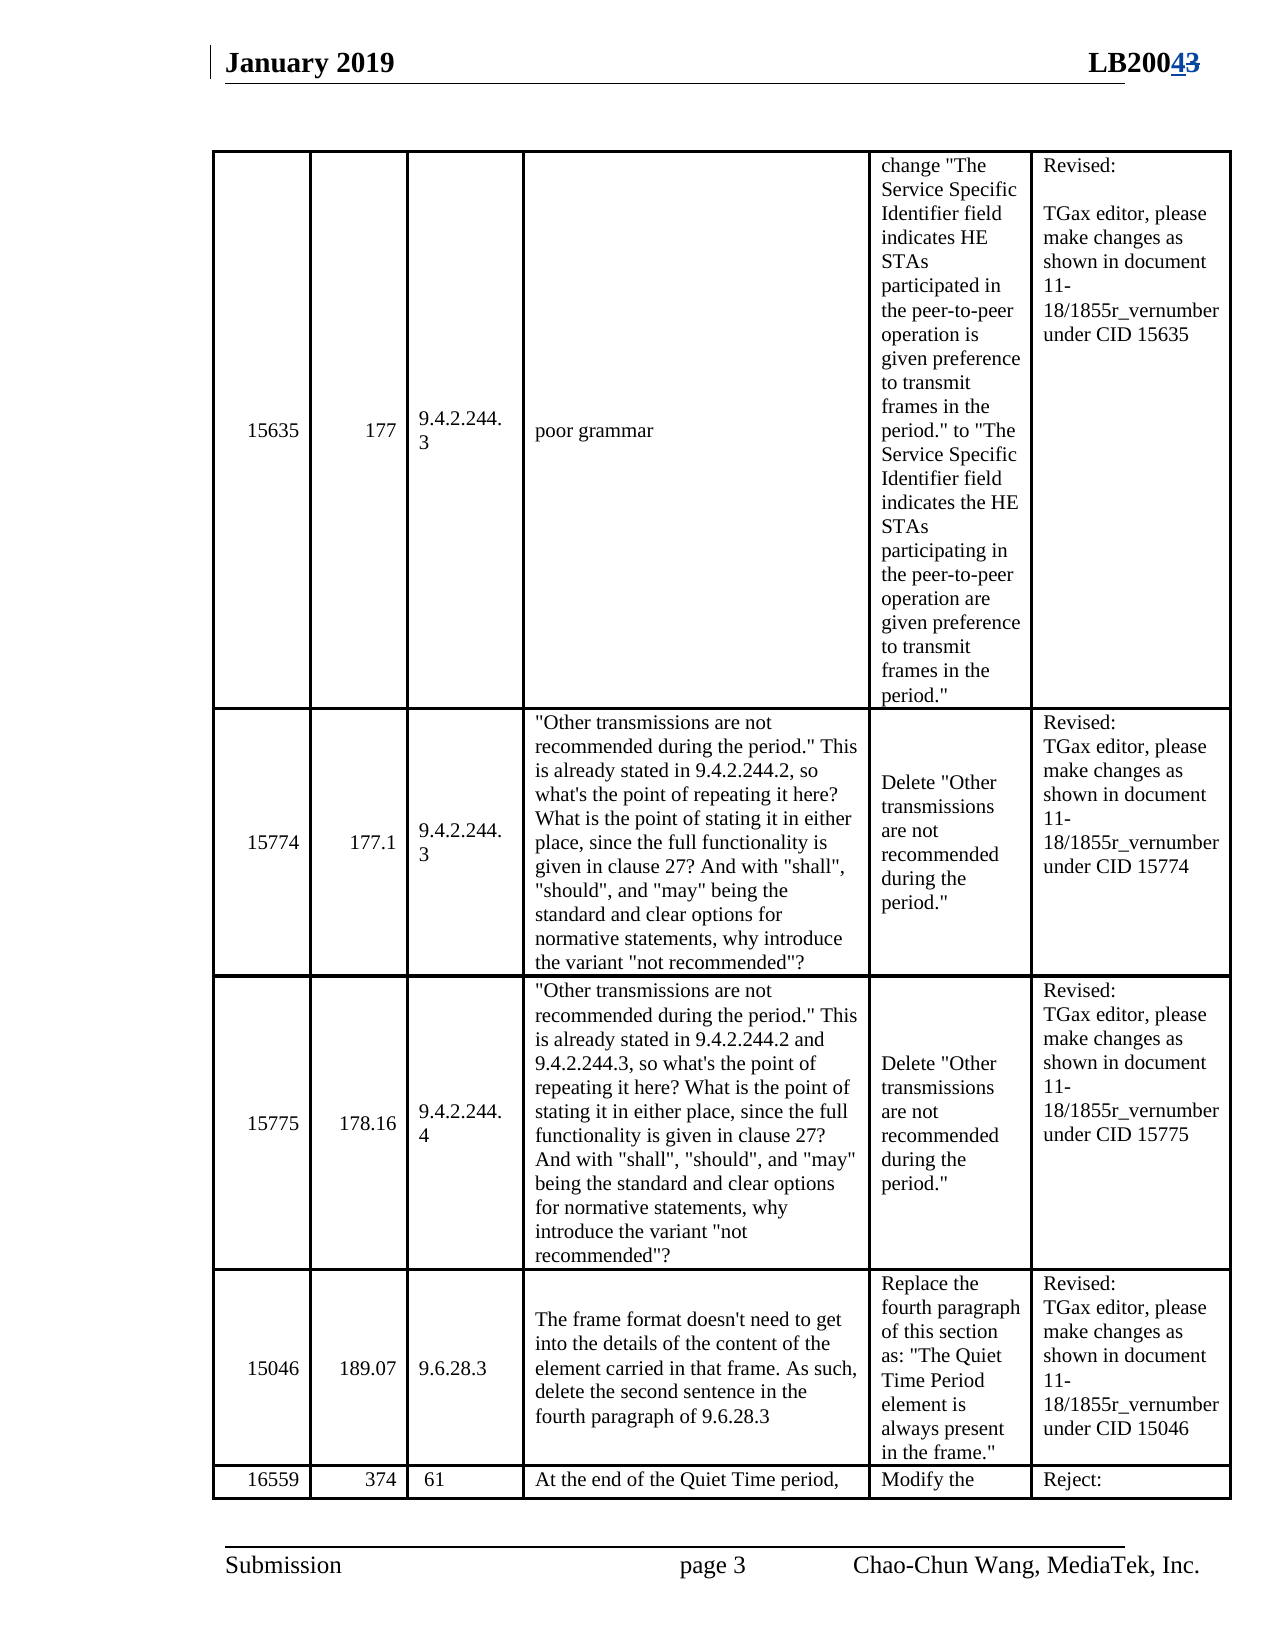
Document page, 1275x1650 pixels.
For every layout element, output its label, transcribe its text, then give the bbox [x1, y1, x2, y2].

table_cell "Other transmissions are not recommended during the period." This is already stated in 9.4.2.244.2 and 9.4.2.244.3, so what's the point of repeating it here? What is the point of stating it in either place, since the full functionality is given in clause 27? And with "shall", "should", and "may" being the standard and clear options for normative statements, why introduce the variant "not recommended"? [525, 978, 868, 1268]
table_cell 15046 [215, 1271, 309, 1464]
table_cell The frame format doesn't need to get into the details of the content of the element carried in that frame. As such, delete the second sentence in the fourth paragraph of 9.6.28.3 [525, 1271, 868, 1464]
table_cell change "The Service Specific Identifier field indicates HE STAs participated in the peer-to-peer operation is given preference to transmit frames in the period." to "The Service Specific Identifier field indicates the HE STAs participating in the peer-to-peer operation are given preference to transmit frames in the period." [871, 153, 1030, 707]
table_cell Revised: TGax editor, please make changes as shown in document 11-18/1855r_vernumber under CID 15774 [1033, 710, 1229, 974]
table_cell "Other transmissions are not recommended during the period." This is already stated in 9.4.2.244.2, so what's the point of repeating it here? What is the point of stating it in either place, since the full functionality is given in clause 27? And with "shall", "should", and "may" being the standard and clear options for normative statements, why introduce the variant "not recommended"? [525, 710, 868, 974]
table_cell 15635 [215, 153, 309, 707]
table_cell Delete "Other transmissions are not recommended during the period." [871, 978, 1030, 1268]
table_cell 16559 [215, 1467, 309, 1497]
table_cell 15775 [215, 978, 309, 1268]
table_cell 9.4.2.244.3 [409, 710, 522, 974]
table_cell Replace the fourth paragraph of this section as: "The Quiet Time Period element is always present in the frame." [871, 1271, 1030, 1464]
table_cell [871, 1467, 1030, 1497]
table_cell 177 [312, 153, 406, 707]
table_cell 178.16 [312, 978, 406, 1268]
table_cell 189.07 [312, 1271, 406, 1464]
table_cell poor grammar [525, 153, 868, 707]
table_cell Revised: TGax editor, please make changes as shown in document 11-18/1855r_vernumber under CID 15775 [1033, 978, 1229, 1268]
table_cell Revised: TGax editor, please make changes as shown in document 11-18/1855r_vernumber under CID 15635 [1033, 153, 1229, 707]
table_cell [525, 1467, 868, 1497]
table_cell Delete "Other transmissions are not recommended during the period." [871, 710, 1030, 974]
table_cell 9.4.2.244.3 [409, 153, 522, 707]
table_cell 61 [409, 1467, 522, 1497]
table_cell 9.4.2.244.4 [409, 978, 522, 1268]
table_cell 374 [312, 1467, 406, 1497]
table_cell Revised: TGax editor, please make changes as shown in document 11-18/1855r_vernumber under CID 15046 [1033, 1271, 1229, 1464]
table_cell 177.1 [312, 710, 406, 974]
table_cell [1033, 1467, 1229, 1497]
table_cell 15774 [215, 710, 309, 974]
table_cell 9.6.28.3 [409, 1271, 522, 1464]
